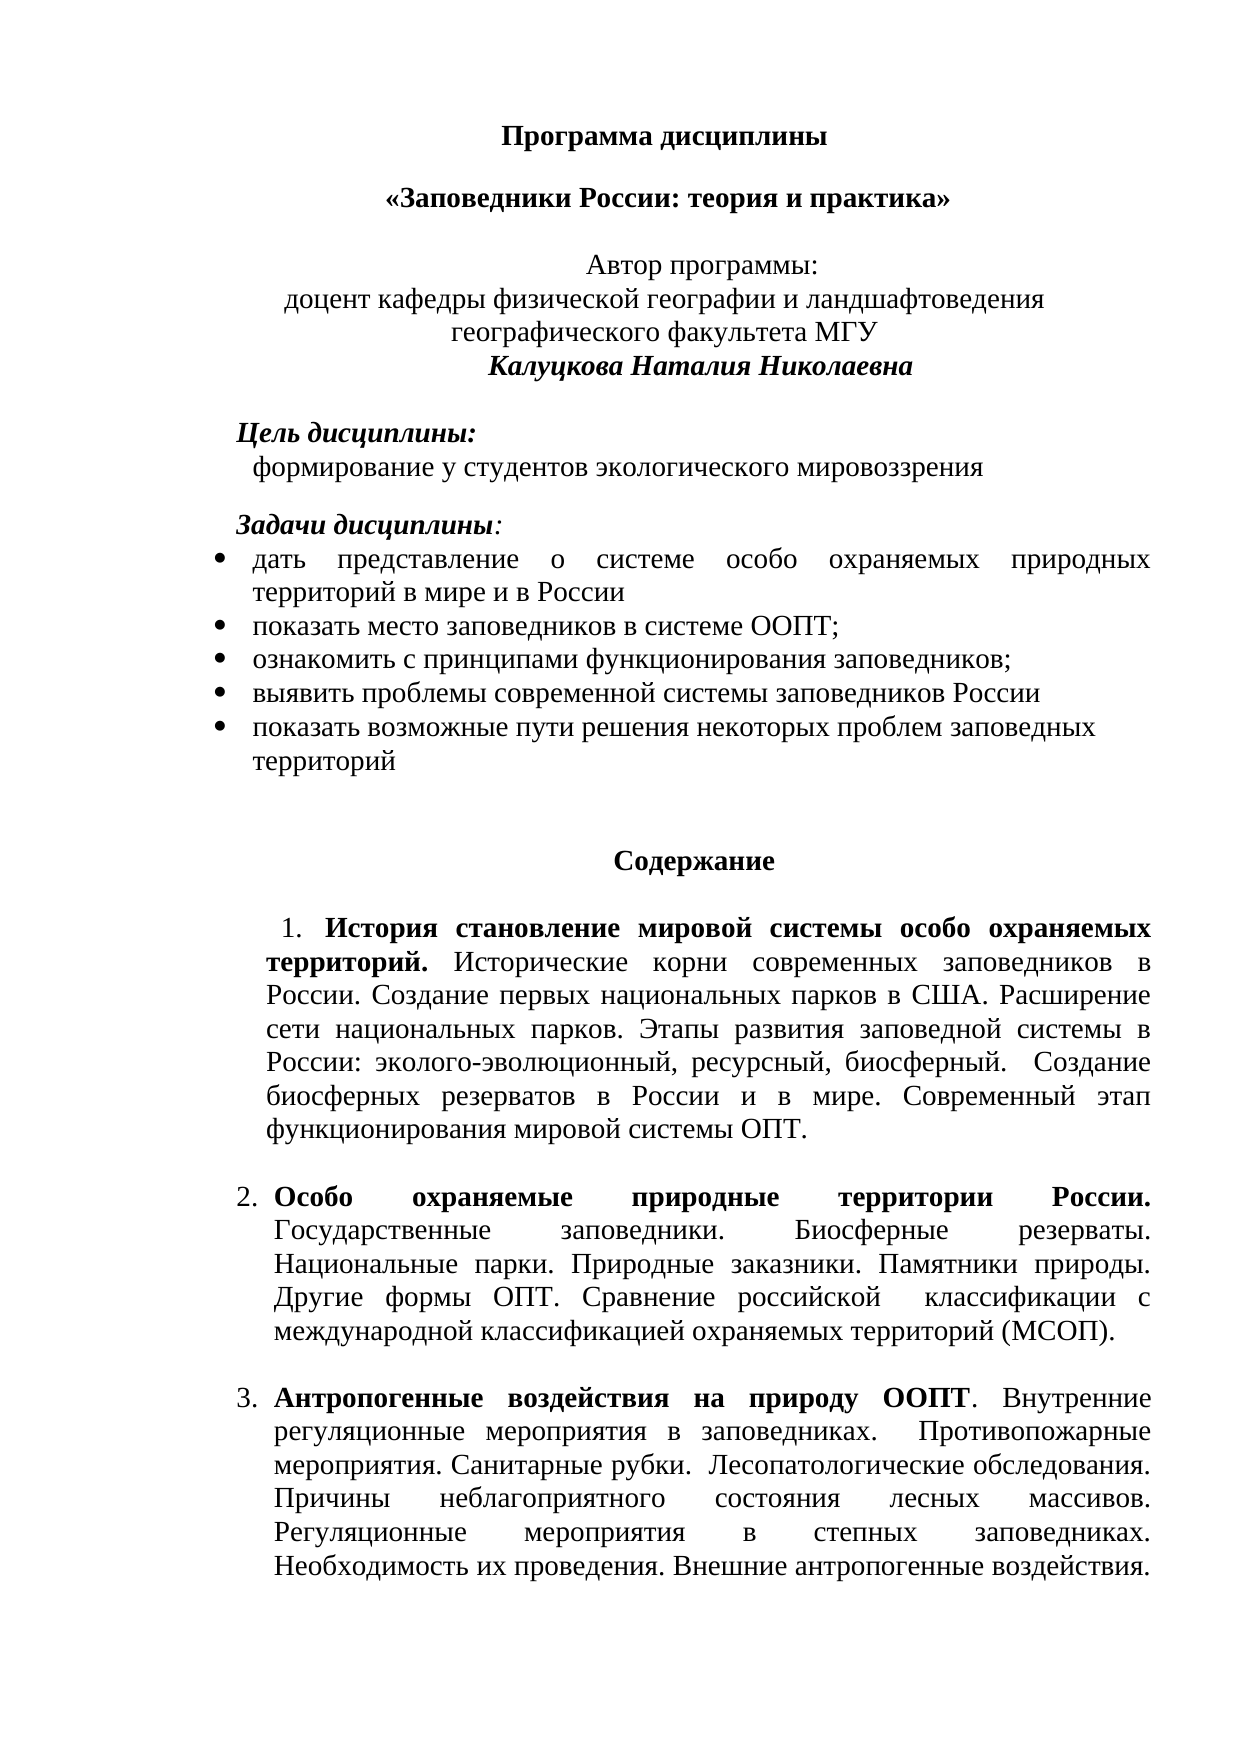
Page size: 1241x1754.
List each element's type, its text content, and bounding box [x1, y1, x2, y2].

list История становление мировой системы особо охраняемых территорий. Исторические корни современных заповедников в России. Создание первых национальных парков в США. Расширение сети национальных парков. Этапы развития заповедной системы в России: эколого-эволюционный, ресурсный, биосферный. Создание биосферных резерватов в России и в мире. Современный этап функционирования мировой системы ОПТ. [266, 910, 1152, 1145]
list показать возможные пути решения некоторых проблем заповедных территорий [215, 709, 1152, 776]
text Цель дисциплины: [177, 415, 1152, 449]
text формирование у студентов экологического мировоззрения [177, 449, 1152, 482]
list дать представление о системе особо охраняемых природных территорий в мире и в России [215, 541, 1152, 608]
text Задачи дисциплины: [177, 507, 1152, 541]
text Содержание [177, 843, 1152, 877]
text Автор программы: [177, 247, 1152, 281]
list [236, 1380, 1152, 1581]
text доцент кафедры физической географии и ландшафтоведения географического факультета МГУ [177, 281, 1152, 348]
list Особо охраняемые природные территории России. Государственные заповедники. Биосферные резерваты. Национальные парки. Природные заказники. Памятники природы. Другие формы ОПТ. Сравнение российской классификации с международной классификацией охраняемых территорий (МСОП). [236, 1179, 1152, 1346]
text Калуцкова Наталия Николаевна [177, 348, 1152, 382]
subtitle «Заповедники России: теория и практика» [177, 180, 1152, 214]
list показать место заповедников в системе ООПТ; [215, 608, 1152, 642]
subtitle Программа дисциплины [177, 118, 1152, 152]
list выявить проблемы современной системы заповедников России [215, 675, 1152, 709]
list ознакомить с принципами функционирования заповедников; [215, 642, 1152, 675]
